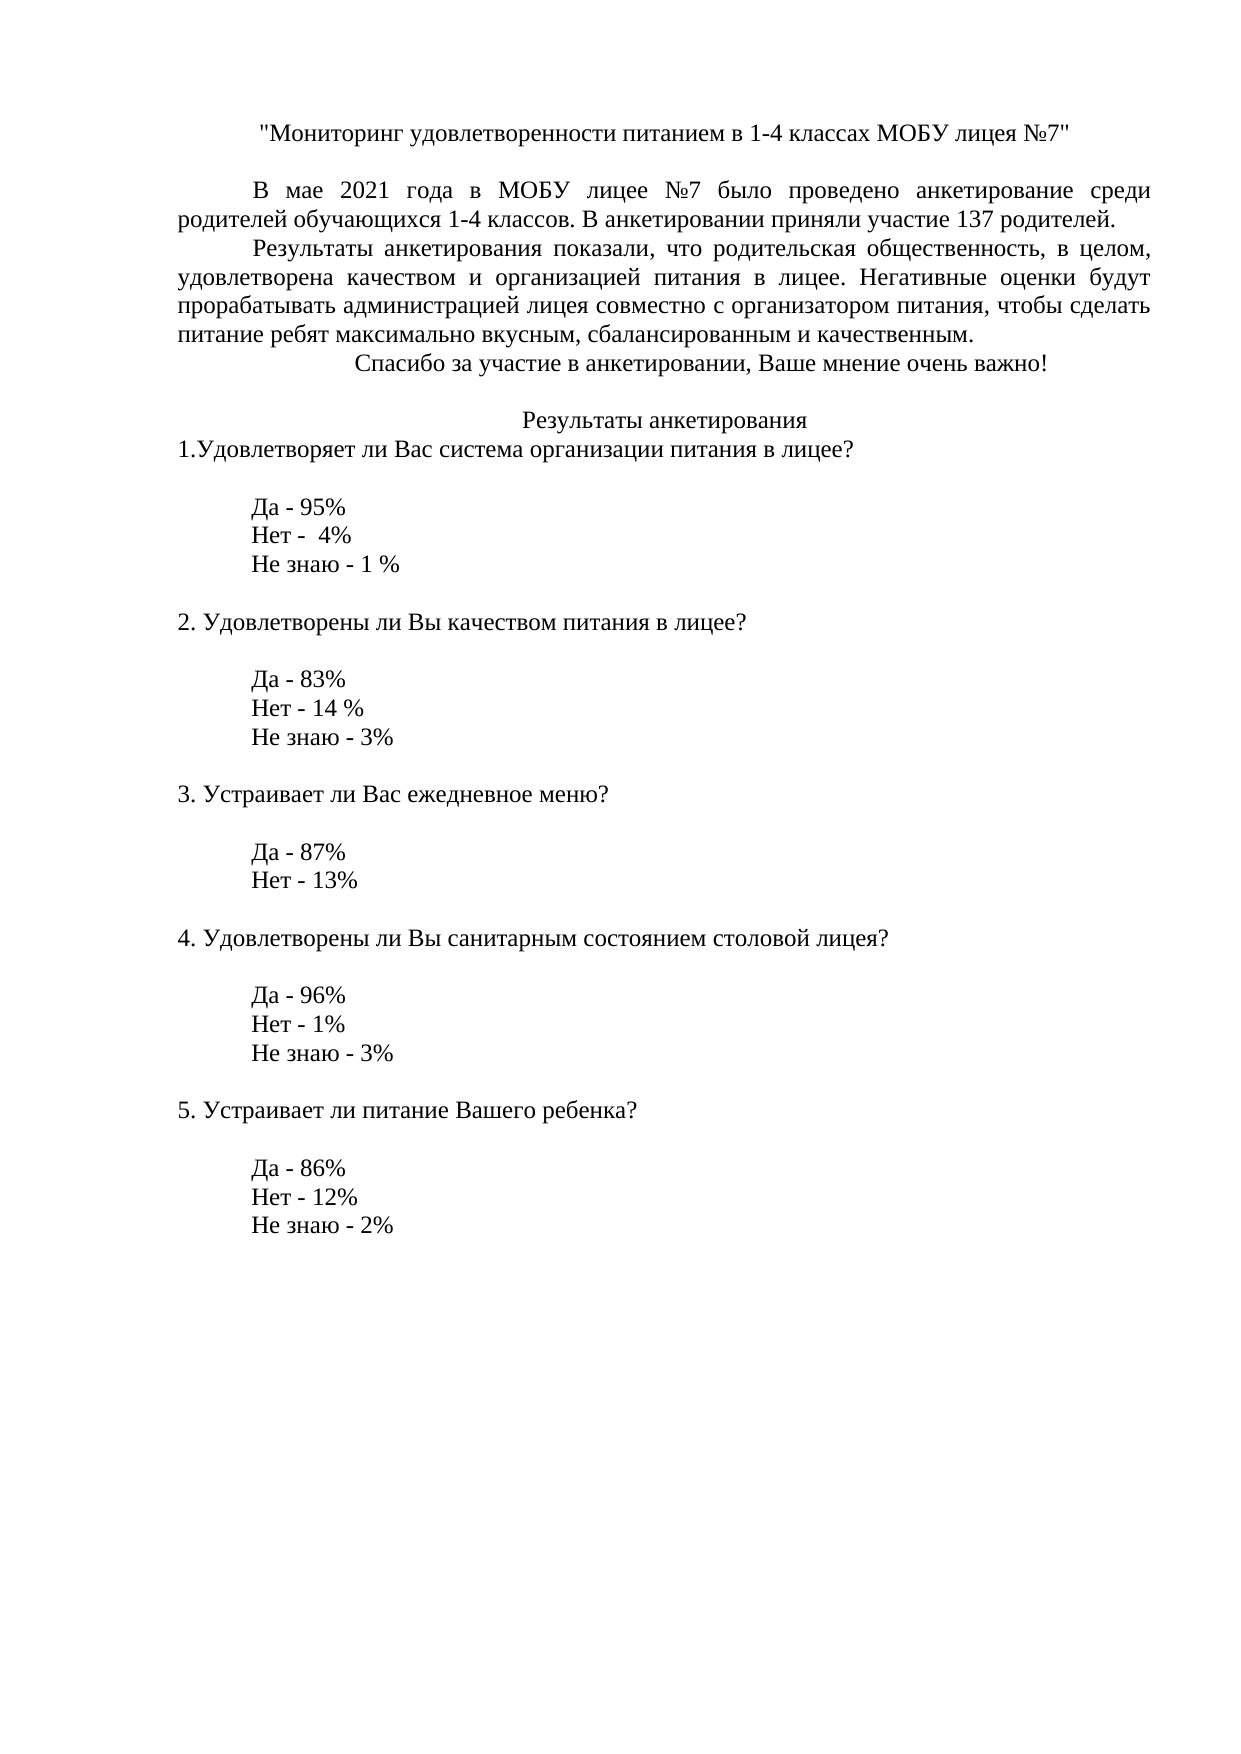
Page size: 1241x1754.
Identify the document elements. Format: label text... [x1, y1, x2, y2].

text Нет - 14 % [251, 693, 1152, 722]
text Нет - 12% [251, 1182, 1152, 1211]
text "Мониторинг удовлетворенности питанием в 1-4 классах МОБУ лицея №7" [177, 118, 1152, 147]
text Нет - 13% [251, 866, 1152, 894]
text Не знаю - 3% [251, 722, 1152, 751]
text Да - 95% [251, 492, 1152, 521]
text Нет - 4% [251, 521, 1152, 549]
text Да - 86% [251, 1153, 1152, 1182]
text Не знаю - 1 % [251, 549, 1152, 578]
text Не знаю - 2% [251, 1211, 1152, 1239]
text 4. Удовлетворены ли Вы санитарным состоянием столовой лицея? [177, 923, 1152, 952]
text 5. Устраивает ли питание Вашего ребенка? [177, 1096, 1152, 1124]
text 1.Удовлетворяет ли Вас система организации питания в лицее? [177, 434, 1152, 463]
text Да - 83% [251, 664, 1152, 693]
text Да - 96% [251, 981, 1152, 1009]
text Нет - 1% [251, 1009, 1152, 1038]
text Спасибо за участие в анкетировании, Ваше мнение очень важно! [251, 348, 1152, 377]
text Да - 87% [251, 837, 1152, 866]
text 3. Устраивает ли Вас ежедневное меню? [177, 779, 1152, 808]
text Результаты анкетирования [177, 406, 1152, 434]
text В мае 2021 года в МОБУ лицее №7 было проведено анкетирование среди родителей обучающихся 1-4 классов. В анкетировании приняли участие 137 родителей. [177, 176, 1152, 233]
text 2. Удовлетворены ли Вы качеством питания в лицее? [177, 607, 1152, 636]
text Не знаю - 3% [251, 1038, 1152, 1067]
text Результаты анкетирования показали, что родительская общественность, в целом, удовлетворена качеством и организацией питания в лицее. Негативные оценки будут прорабатывать администрацией лицея совместно с организатором питания, чтобы сделать питание ребят максимально вкусным, сбалансированным и качественным. [177, 233, 1152, 348]
